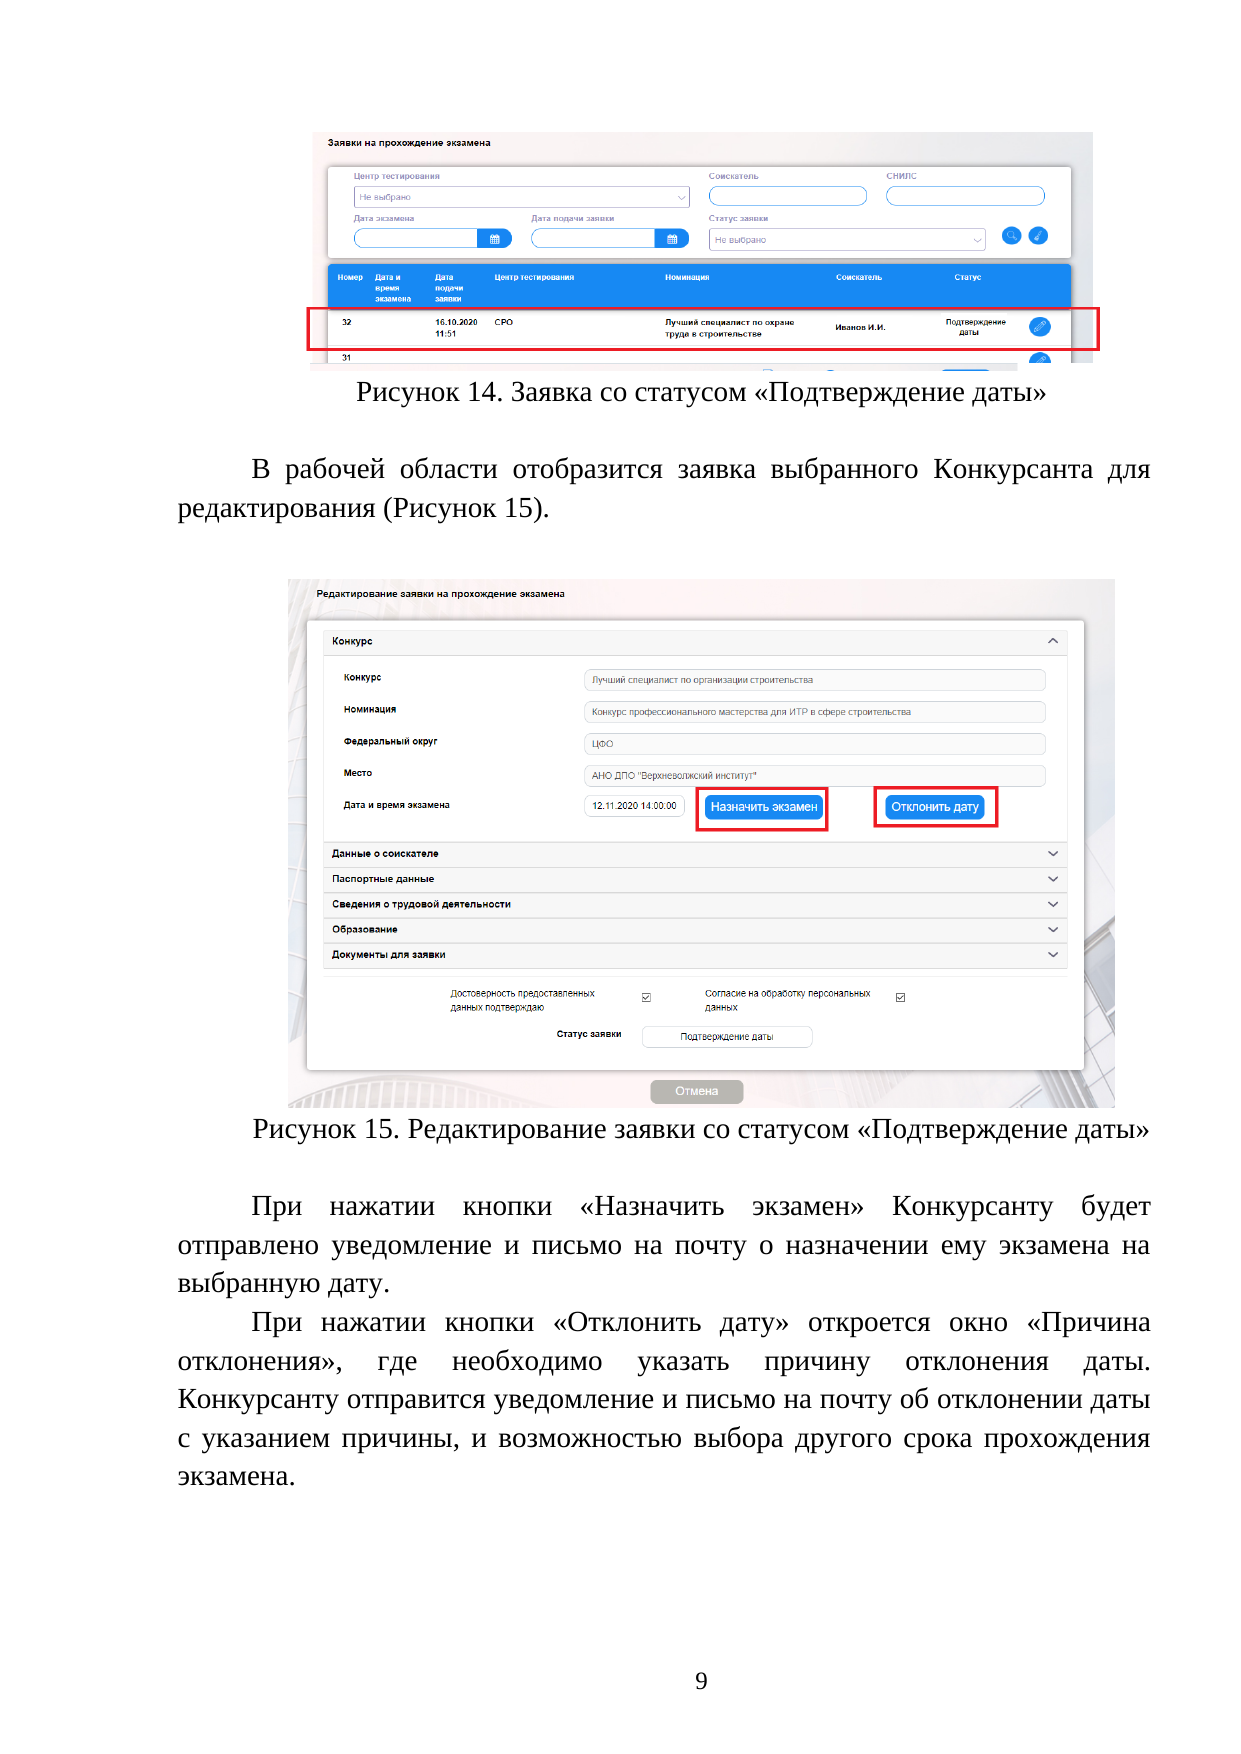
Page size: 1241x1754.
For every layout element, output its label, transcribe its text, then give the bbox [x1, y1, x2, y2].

picture [288, 579, 1115, 1108]
text Рисунок 15. Редактирование заявки со статусом «Подтверждение даты» [177, 1111, 1152, 1145]
list При нажатии кнопки «Отклонить дату» откроется окно «Причина отклонения», где необходимо указать причину отклонения даты. Конкурсанту отправится уведомление и письмо на почту об отклонении даты с указанием причины, и возможностью выбора другого срока прохождения экзамена. [177, 1304, 1152, 1492]
text Рисунок 14. Заявка со статусом «Подтверждение даты» [177, 374, 1152, 408]
picture [288, 118, 1115, 371]
list При нажатии кнопки «Назначить экзамен» Конкурсанту будет отправлено уведомление и письмо на почту о назначении ему экзамена на выбранную дату. [177, 1188, 1152, 1299]
list В рабочей области отобразится заявка выбранного Конкурсанта для редактирования (Рисунок 15). [177, 452, 1152, 524]
